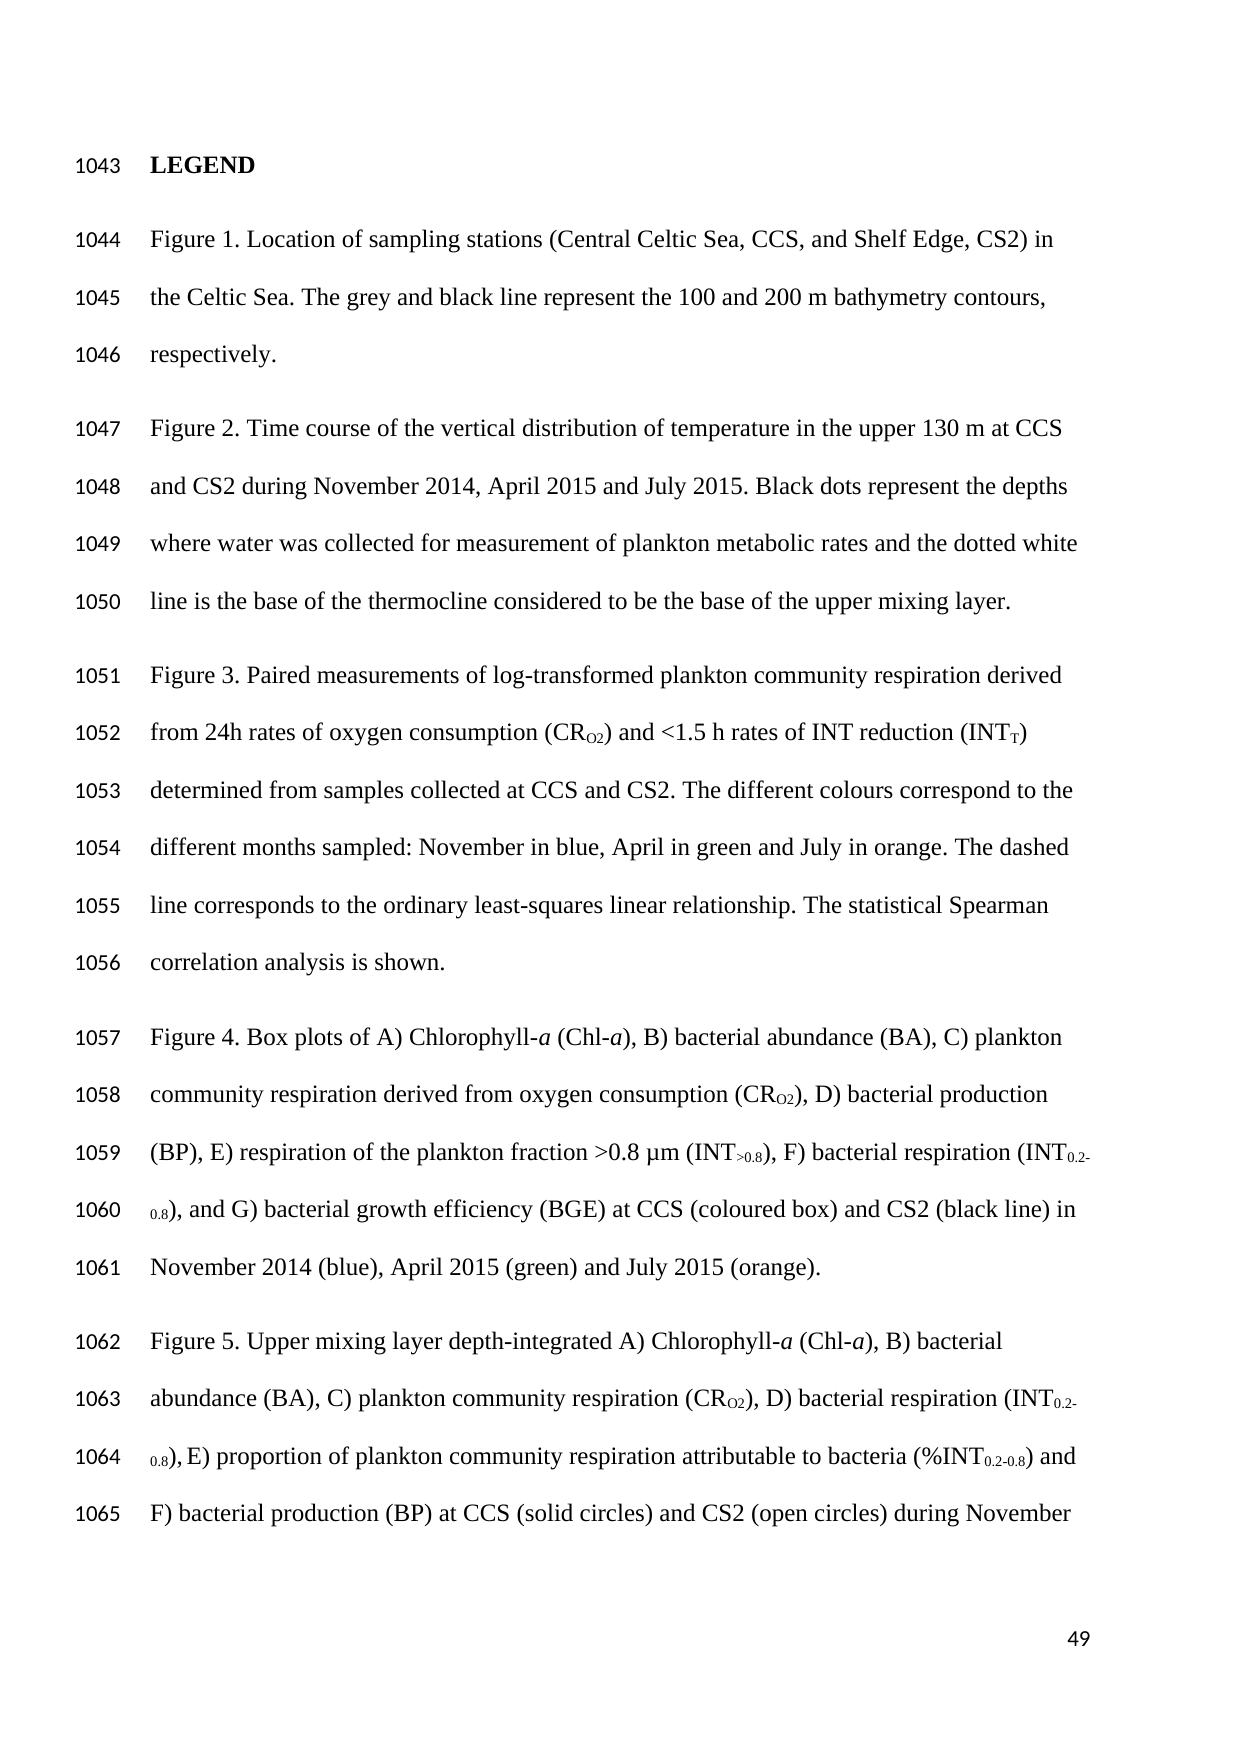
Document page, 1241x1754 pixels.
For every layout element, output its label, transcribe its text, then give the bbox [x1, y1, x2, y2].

text Figure 3. Paired measurements of log-transformed plankton community respiration derived from 24h rates of oxygen consumption (CRO2) and <1.5 h rates of INT reduction (INTT) determined from samples collected at CCS and CS2. The different colours correspond to the different months sampled: November in blue, April in green and July in orange. The dashed line corresponds to the ordinary least-squares linear relationship. The statistical Spearman correlation analysis is shown. [150, 660, 1090, 976]
text Figure 4. Box plots of A) Chlorophyll-a (Chl-a), B) bacterial abundance (BA), C) plankton community respiration derived from oxygen consumption (CRO2), D) bacterial production (BP), E) respiration of the plankton fraction >0.8 µm (INT>0.8), F) bacterial respiration (INT0.2-0.8), and G) bacterial growth efficiency (BGE) at CCS (coloured box) and CS2 (black line) in November 2014 (blue), April 2015 (green) and July 2015 (orange). [150, 1022, 1090, 1280]
text Figure 2. Time course of the vertical distribution of temperature in the upper 130 m at CCS and CS2 during November 2014, April 2015 and July 2015. Black dots represent the depths where water was collected for measurement of plankton metabolic rates and the dotted white line is the base of the thermocline considered to be the base of the upper mixing layer. [150, 413, 1090, 614]
text Figure 1. Location of sampling stations (Central Celtic Sea, CCS, and Shelf Edge, CS2) in the Celtic Sea. The grey and black line represent the 100 and 200 m bathymetry contours, respectively. [150, 224, 1090, 368]
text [150, 1326, 1090, 1527]
text LEGEND [150, 150, 1090, 179]
